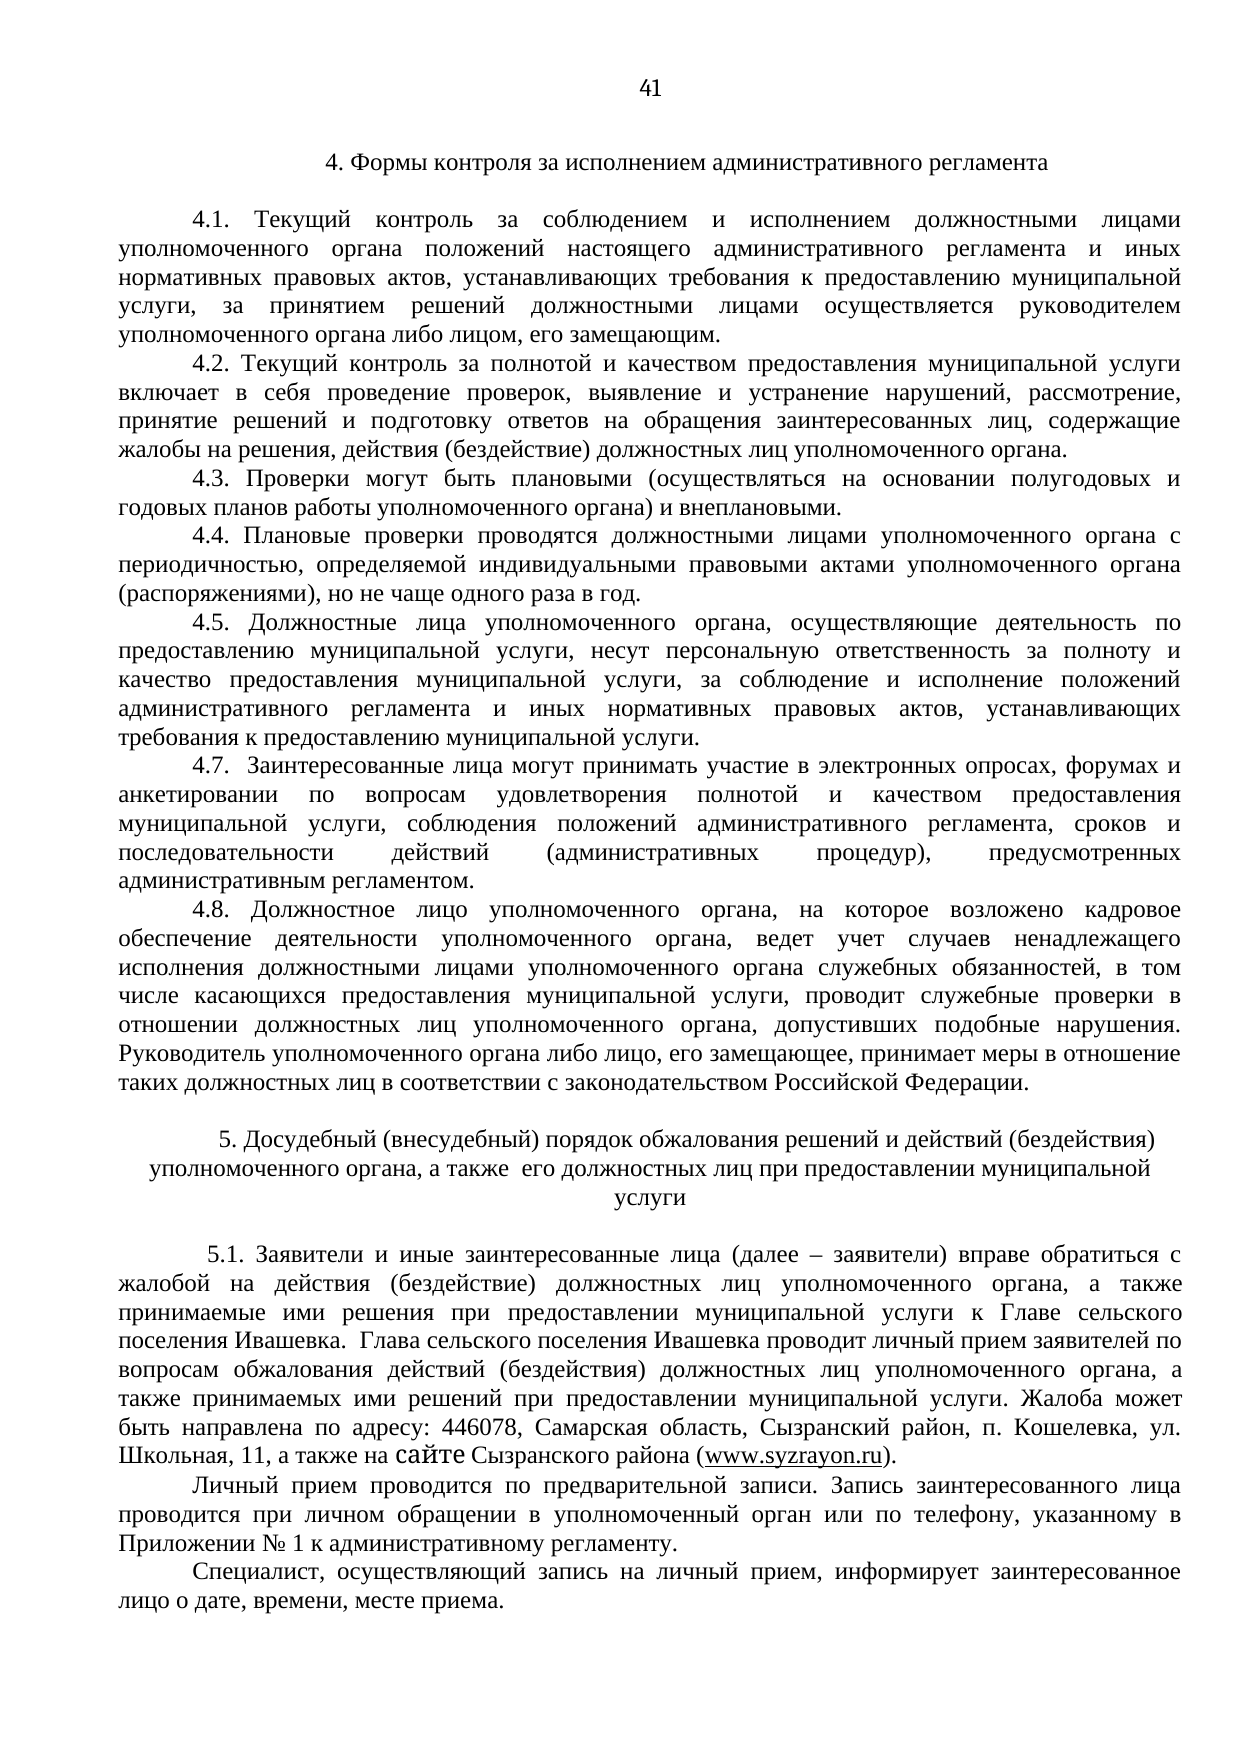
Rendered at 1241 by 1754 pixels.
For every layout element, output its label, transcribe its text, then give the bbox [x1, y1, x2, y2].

text 4.2. Текущий контроль за полнотой и качеством предоставления муниципальной услуги включает в себя проведение проверок, выявление и устранение нарушений, рассмотрение, принятие решений и подготовку ответов на обращения заинтересованных лиц, содержащие жалобы на решения, действия (бездействие) должностных лиц уполномоченного органа. [118, 348, 1182, 463]
text 4.5. Должностные лица уполномоченного органа, осуществляющие деятельность по предоставлению муниципальной услуги, несут персональную ответственность за полноту и качество предоставления муниципальной услуги, за соблюдение и исполнение положений административного регламента и иных нормативных правовых актов, устанавливающих требования к предоставлению муниципальной услуги. [118, 607, 1182, 751]
text Личный прием проводится по предварительной записи. Запись заинтересованного лица проводится при личном обращении в уполномоченный орган или по телефону, указанному в Приложении № 1 к административному регламенту. [118, 1470, 1182, 1556]
text 5. Досудебный (внесудебный) порядок обжалования решений и действий (бездействия) уполномоченного органа, а также его должностных лиц при предоставлении муниципальной услуги [118, 1124, 1182, 1211]
text 4. Формы контроля за исполнением административного регламента [118, 147, 1182, 176]
text 4.8. Должностное лицо уполномоченного органа, на которое возложено кадровое обеспечение деятельности уполномоченного органа, ведет учет случаев ненадлежащего исполнения должностными лицами уполномоченного органа служебных обязанностей, в том числе касающихся предоставления муниципальной услуги, проводит служебные проверки в отношении должностных лиц уполномоченного органа, допустивших подобные нарушения. Руководитель уполномоченного органа либо лицо, его замещающее, принимает меры в отношение таких должностных лиц в соответствии с законодательством Российской Федерации. [118, 894, 1182, 1096]
text Специалист, осуществляющий запись на личный прием, информирует заинтересованное лицо о дате, времени, месте приема. [118, 1556, 1182, 1614]
text 4.4. Плановые проверки проводятся должностными лицами уполномоченного органа с периодичностью, определяемой индивидуальными правовыми актами уполномоченного органа (распоряжениями), но не чаще одного раза в год. [118, 521, 1182, 607]
text 4.7. Заинтересованные лица могут принимать участие в электронных опросах, форумах и анкетировании по вопросам удовлетворения полнотой и качеством предоставления муниципальной услуги, соблюдения положений административного регламента, сроков и последовательности действий (административных процедур), предусмотренных административным регламентом. [118, 751, 1182, 894]
text 4.3. Проверки могут быть плановыми (осуществляться на основании полугодовых и годовых планов работы уполномоченного органа) и внеплановыми. [118, 463, 1182, 521]
text 5.1. Заявители и иные заинтересованные лица (далее – заявители) вправе обратиться с жалобой на действия (бездействие) должностных лиц уполномоченного органа, а также принимаемые ими решения при предоставлении муниципальной услуги к Главе сельского поселения Ивашевка. Глава сельского поселения Ивашевка проводит личный прием заявителей по вопросам обжалования действий (бездействия) должностных лиц уполномоченного органа, а также принимаемых ими решений при предоставлении муниципальной услуги. Жалоба может быть направлена по адресу: 446078, Самарская область, Сызранский район, п. Кошелевка, ул. Школьная, 11, а также на сайте Сызранского района (www.syzrayon.ru). [118, 1239, 1182, 1470]
text 4.1. Текущий контроль за соблюдением и исполнением должностными лицами уполномоченного органа положений настоящего административного регламента и иных нормативных правовых актов, устанавливающих требования к предоставлению муниципальной услуги, за принятием решений должностными лицами осуществляется руководителем уполномоченного органа либо лицом, его замещающим. [118, 204, 1182, 348]
